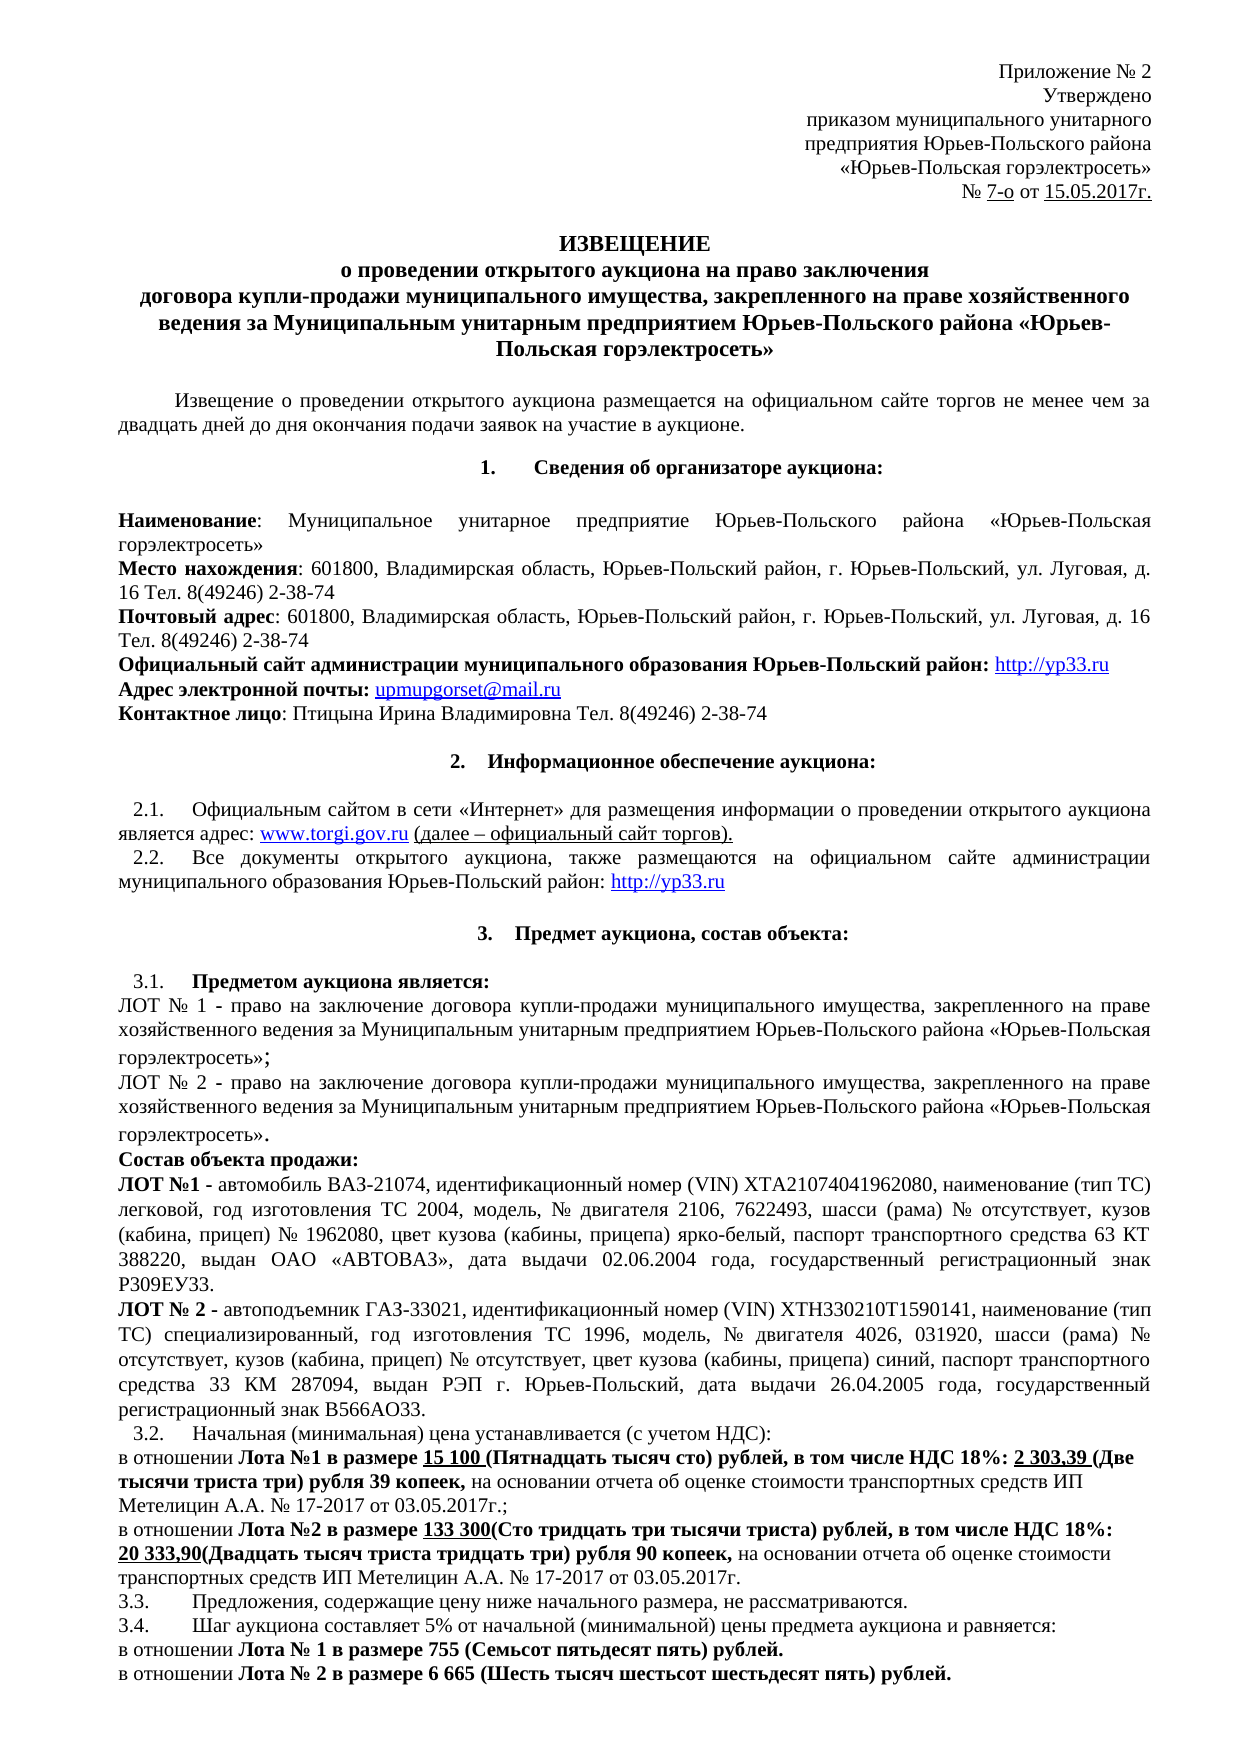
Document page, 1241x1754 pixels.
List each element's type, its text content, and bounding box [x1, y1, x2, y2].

text ЛОТ № 1 - право на заключение договора купли-продажи муниципального имущества, закрепленного на праве хозяйственного ведения за Муниципальным унитарным предприятием Юрьев-Польского района «Юрьев-Польская горэлектросеть»; [118, 993, 1152, 1070]
text Контактное лицо: Птицына Ирина Владимировна Тел. 8(49246) 2-38-74 [118, 701, 1152, 724]
list Предметом аукциона является: [118, 969, 1152, 993]
text ЛОТ № 2 - автоподъемник ГАЗ-33021, идентификационный номер (VIN) XTН330210Т1590141, наименование (тип ТС) специализированный, год изготовления ТС 1996, модель, № двигателя 4026, 031920, шасси (рама) № отсутствует, кузов (кабина, прицеп) № отсутствует, цвет кузова (кабины, прицепа) синий, паспорт транспортного средства 33 КМ 287094, выдан РЭП г. Юрьев-Польский, дата выдачи 26.04.2005 года, государственный регистрационный знак В566АО33. [118, 1296, 1152, 1421]
text № 7-о от 15.05.2017г. [681, 179, 1152, 203]
title ИЗВЕЩЕНИЕ [118, 230, 1152, 256]
title Информационное обеспечение аукциона: [174, 749, 1152, 773]
text ЛОТ №1 - автомобиль ВАЗ-21074, идентификационный номер (VIN) XTA21074041962080, наименование (тип ТС) легковой, год изготовления ТС 2004, модель, № двигателя 2106, 7622493, шасси (рама) № отсутствует, кузов (кабина, прицеп) № 1962080, цвет кузова (кабины, прицепа) ярко-белый, паспорт транспортного средства 63 КТ 388220, выдан ОАО «АВТОВАЗ», дата выдачи 02.06.2004 года, государственный регистрационный знак Р309ЕУ33. [118, 1171, 1152, 1296]
text Приложение № 2 [681, 59, 1152, 83]
list Официальным сайтом в сети «Интернет» для размещения информации о проведении открытого аукциона является адрес: www.torgi.gov.ru (далее – официальный сайт торгов). [118, 797, 1152, 845]
list Предложения, содержащие цену ниже начального размера, не рассматриваются. [118, 1589, 1152, 1613]
text ЛОТ № 2 - право на заключение договора купли-продажи муниципального имущества, закрепленного на праве хозяйственного ведения за Муниципальным унитарным предприятием Юрьев-Польского района «Юрьев-Польская горэлектросеть». [118, 1070, 1152, 1147]
title Предмет аукциона, состав объекта: [174, 921, 1152, 945]
text Почтовый адрес: 601800, Владимирская область, Юрьев-Польский район, г. Юрьев-Польский, ул. Луговая, д. 16 Тел. 8(49246) 2-38-74 [118, 604, 1152, 652]
list Шаг аукциона составляет 5% от начальной (минимальной) цены предмета аукциона и равняется: [118, 1613, 1152, 1637]
list Сведения об организаторе аукциона: [212, 455, 1152, 479]
text в отношении Лота № 2 в размере 6 665 (Шесть тысяч шестьсот шестьдесят пять) рублей. [118, 1661, 1152, 1685]
text в отношении Лота № 1 в размере 755 (Семьсот пятьдесят пять) рублей. [118, 1637, 1152, 1661]
text Место нахождения: 601800, Владимирская область, Юрьев-Польский район, г. Юрьев-Польский, ул. Луговая, д. 16 Тел. 8(49246) 2-38-74 [118, 556, 1152, 604]
text приказом муниципального унитарного предприятия Юрьев-Польского района «Юрьев-Польская горэлектросеть» [723, 107, 1152, 179]
list Начальная (минимальная) цена устанавливается (с учетом НДС): [133, 1421, 1152, 1445]
text в отношении Лота №1 в размере 15 100 (Пятнадцать тысяч сто) рублей, в том числе НДС 18%: 2 303,39 (Две тысячи триста три) рубля 39 копеек, на основании отчета об оценке стоимости транспортных средств ИП Метелицин А.А. № 17-2017 от 03.05.2017г.; [118, 1445, 1152, 1517]
text Извещение о проведении открытого аукциона размещается на официальном сайте торгов не менее чем за двадцать дней до дня окончания подачи заявок на участие в аукционе. [118, 388, 1152, 436]
list Все документы открытого аукциона, также размещаются на официальном сайте администрации муниципального образования Юрьев-Польский район: http://yp33.ru [118, 845, 1152, 893]
text Официальный сайт администрации муниципального образования Юрьев-Польский район: http://yp33.ru [118, 652, 1152, 676]
text Адрес электронной почты: upmupgorset@mail.ru [118, 676, 1152, 701]
title договора купли-продажи муниципального имущества, закрепленного на праве хозяйственного ведения за Муниципальным унитарным предприятием Юрьев-Польского района «Юрьев-Польская горэлектросеть» [118, 282, 1152, 362]
text Утверждено [681, 83, 1152, 107]
text Состав объекта продажи: [118, 1147, 1152, 1171]
text Наименование: Муниципальное унитарное предприятие Юрьев-Польского района «Юрьев-Польская горэлектросеть» [118, 508, 1152, 556]
text в отношении Лота №2 в размере 133 300(Сто тридцать три тысячи триста) рублей, в том числе НДС 18%: 20 333,90(Двадцать тысяч триста тридцать три) рубля 90 копеек, на основании отчета об оценке стоимости транспортных средств ИП Метелицин А.А. № 17-2017 от 03.05.2017г. [118, 1517, 1152, 1589]
title о проведении открытого аукциона на право заключения [118, 256, 1152, 282]
